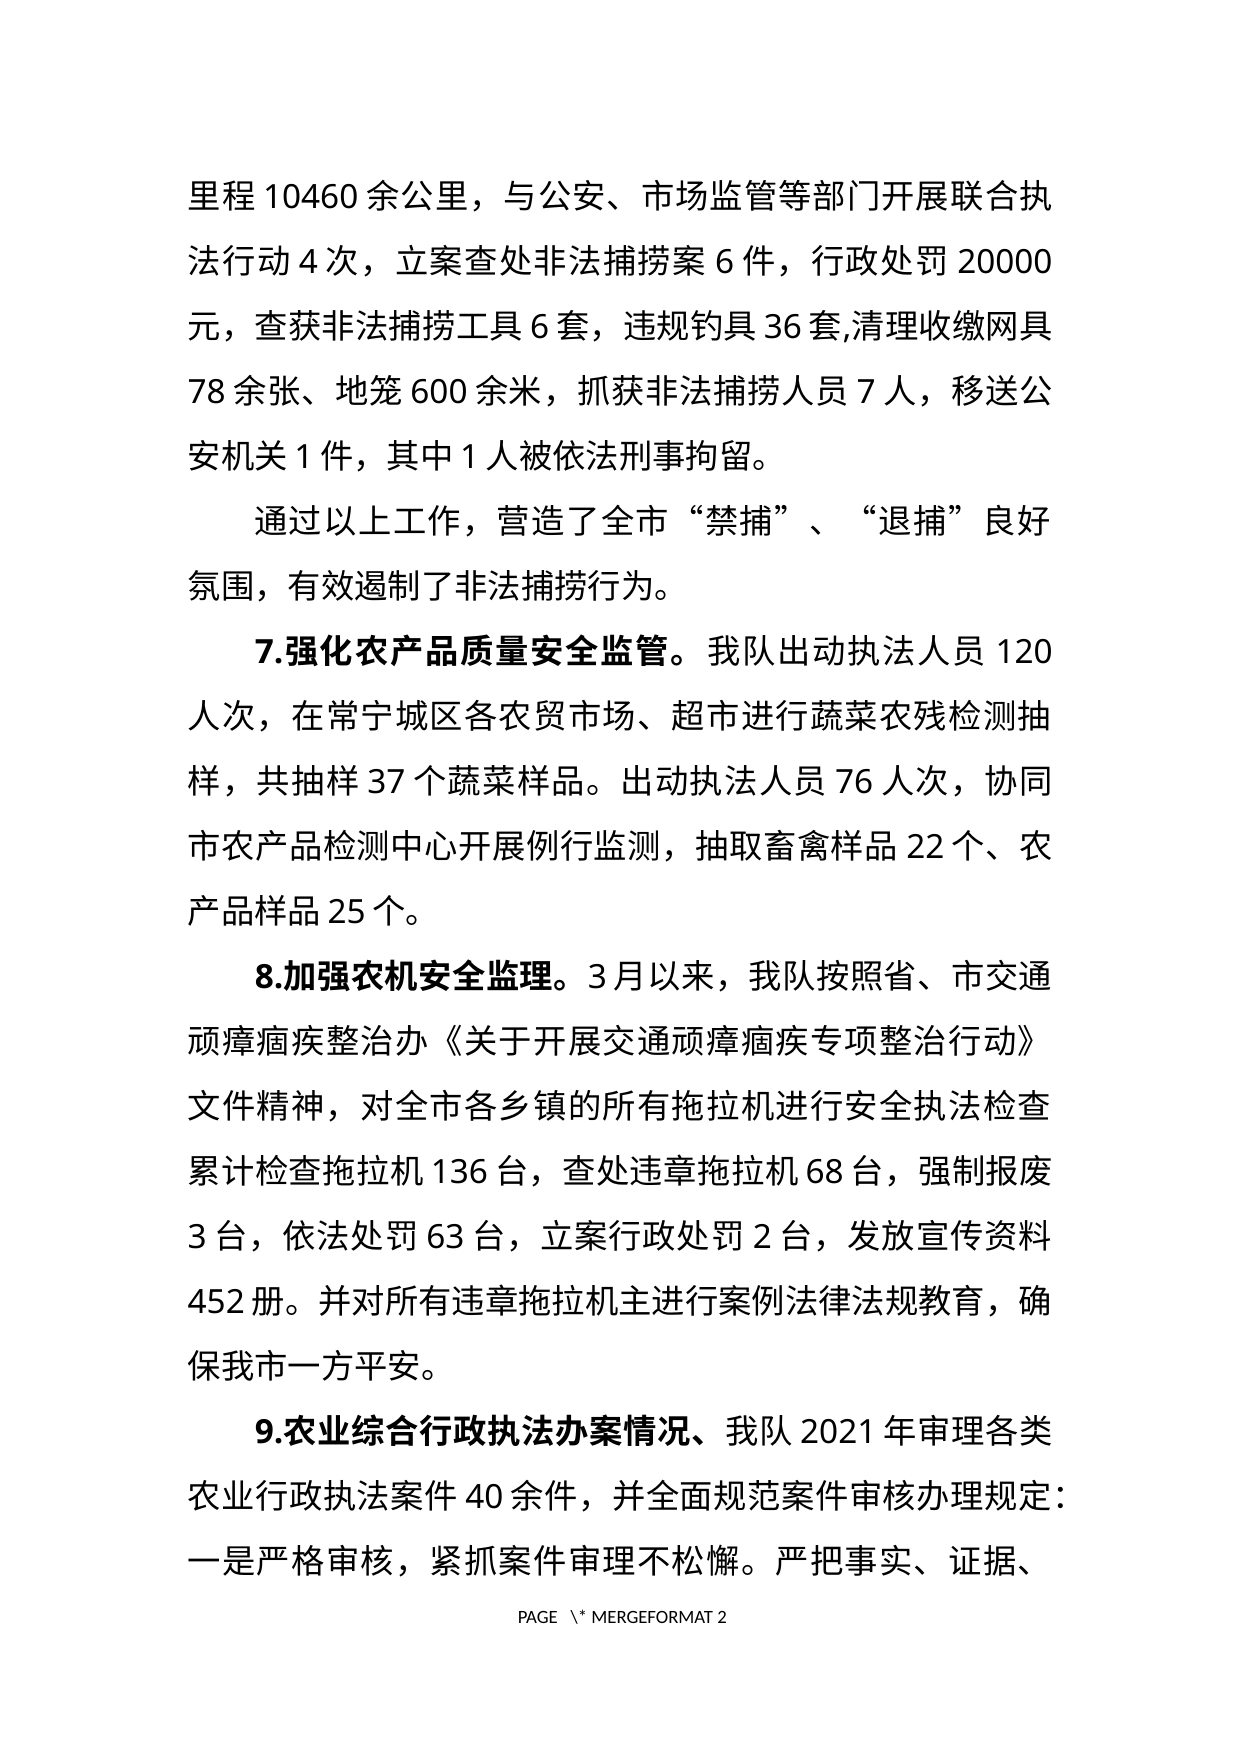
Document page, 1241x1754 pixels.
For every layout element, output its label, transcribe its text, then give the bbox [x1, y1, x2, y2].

text 7.强化农产品质量安全监管。我队出动执法人员120人次，在常宁城区各农贸市场、超市进行蔬菜农残检测抽样，共抽样37个蔬菜样品。出动执法人员76人次，协同市农产品检测中心开展例行监测，抽取畜禽样品22个、农产品样品25个。 [187, 617, 1053, 942]
text 8.加强农机安全监理。3月以来，我队按照省、市交通顽瘴痼疾整治办《关于开展交通顽瘴痼疾专项整治行动》文件精神，对全市各乡镇的所有拖拉机进行安全执法检查。累计检查拖拉机136台，查处违章拖拉机68台，强制报废3台，依法处罚63台，立案行政处罚2台，发放宣传资料452册。并对所有违章拖拉机主进行案例法律法规教育，确保我市一方平安。 [187, 942, 1053, 1397]
text 通过以上工作，营造了全市“禁捕”、“退捕”良好氛围，有效遏制了非法捕捞行为。 [187, 487, 1053, 617]
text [187, 162, 1053, 487]
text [187, 1397, 1053, 1592]
